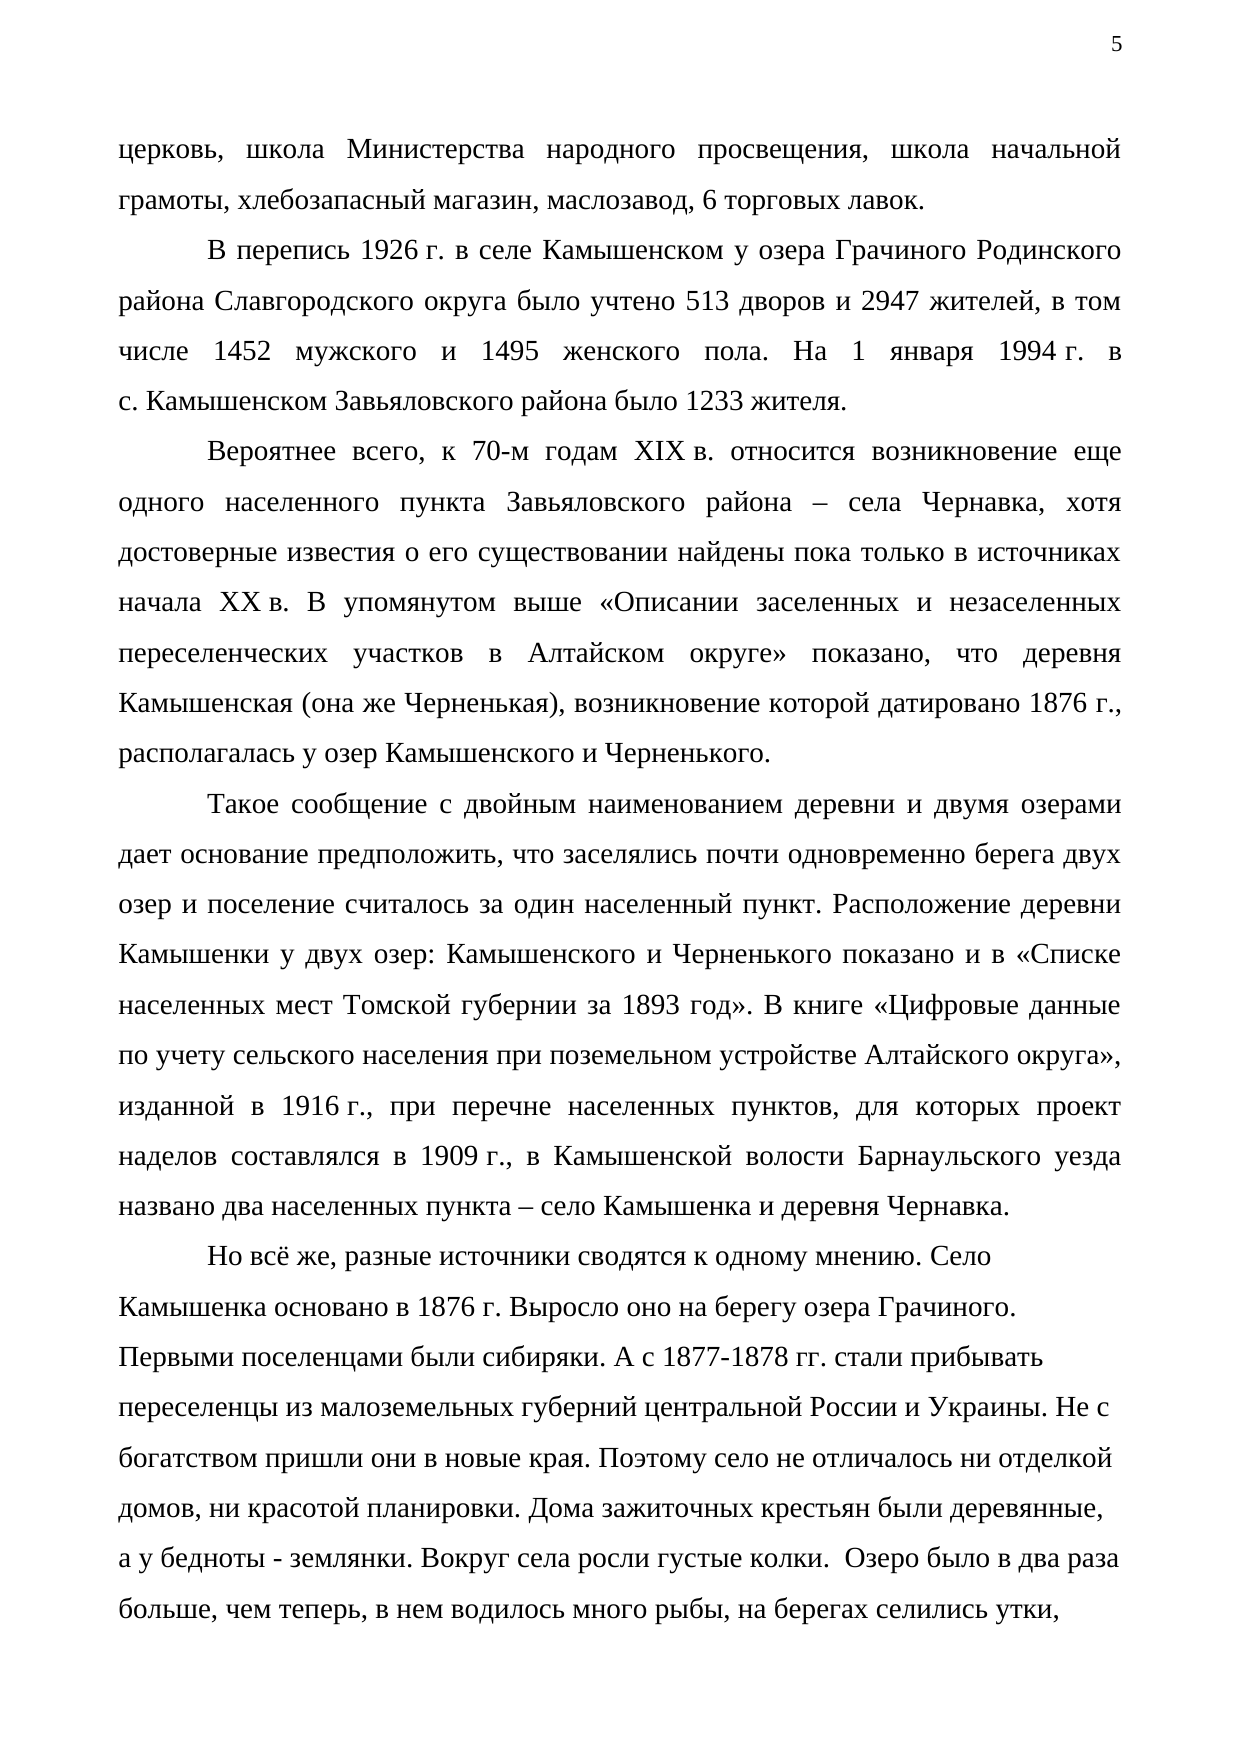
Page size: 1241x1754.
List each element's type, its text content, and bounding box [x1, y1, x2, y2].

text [118, 1238, 1122, 1624]
text Такое сообщение с двойным наименованием деревни и двумя озерами дает основание предположить, что заселялись почти одновременно берега двух озер и поселение считалось за один населенный пункт. Расположение деревни Камышенки у двух озер: Камышенского и Черненького показано и в «Списке населенных мест Томской губернии за 1893 год». В книге «Цифровые данные по учету сельского населения при поземельном устройстве Алтайского округа», изданной в 1916 г., при перечне населенных пунктов, для которых проект наделов составлялся в 1909 г., в Камышенской волости Барнаульского уезда названо два населенных пункта – село Камышенка и деревня Чернавка. [118, 786, 1122, 1222]
text Вероятнее всего, к 70-м годам XIX в. относится возникновение еще одного населенного пункта Завьяловского района – села Чернавка, хотя достоверные известия о его существовании найдены пока только в источниках начала XX в. В упомянутом выше «Описании заселенных и незаселенных переселенческих участков в Алтайском округе» показано, что деревня Камышенская (она же Черненькая), возникновение которой датировано 1876 г., располагалась у озер Камышенского и Черненького. [118, 433, 1122, 769]
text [118, 132, 1122, 216]
text В перепись 1926 г. в селе Камышенском у озера Грачиного Родинского района Славгородского округа было учтено 513 дворов и 2947 жителей, в том числе 1452 мужского и 1495 женского пола. На 1 января 1994 г. в с. Камышенском Завьяловского района было 1233 жителя. [118, 232, 1122, 417]
